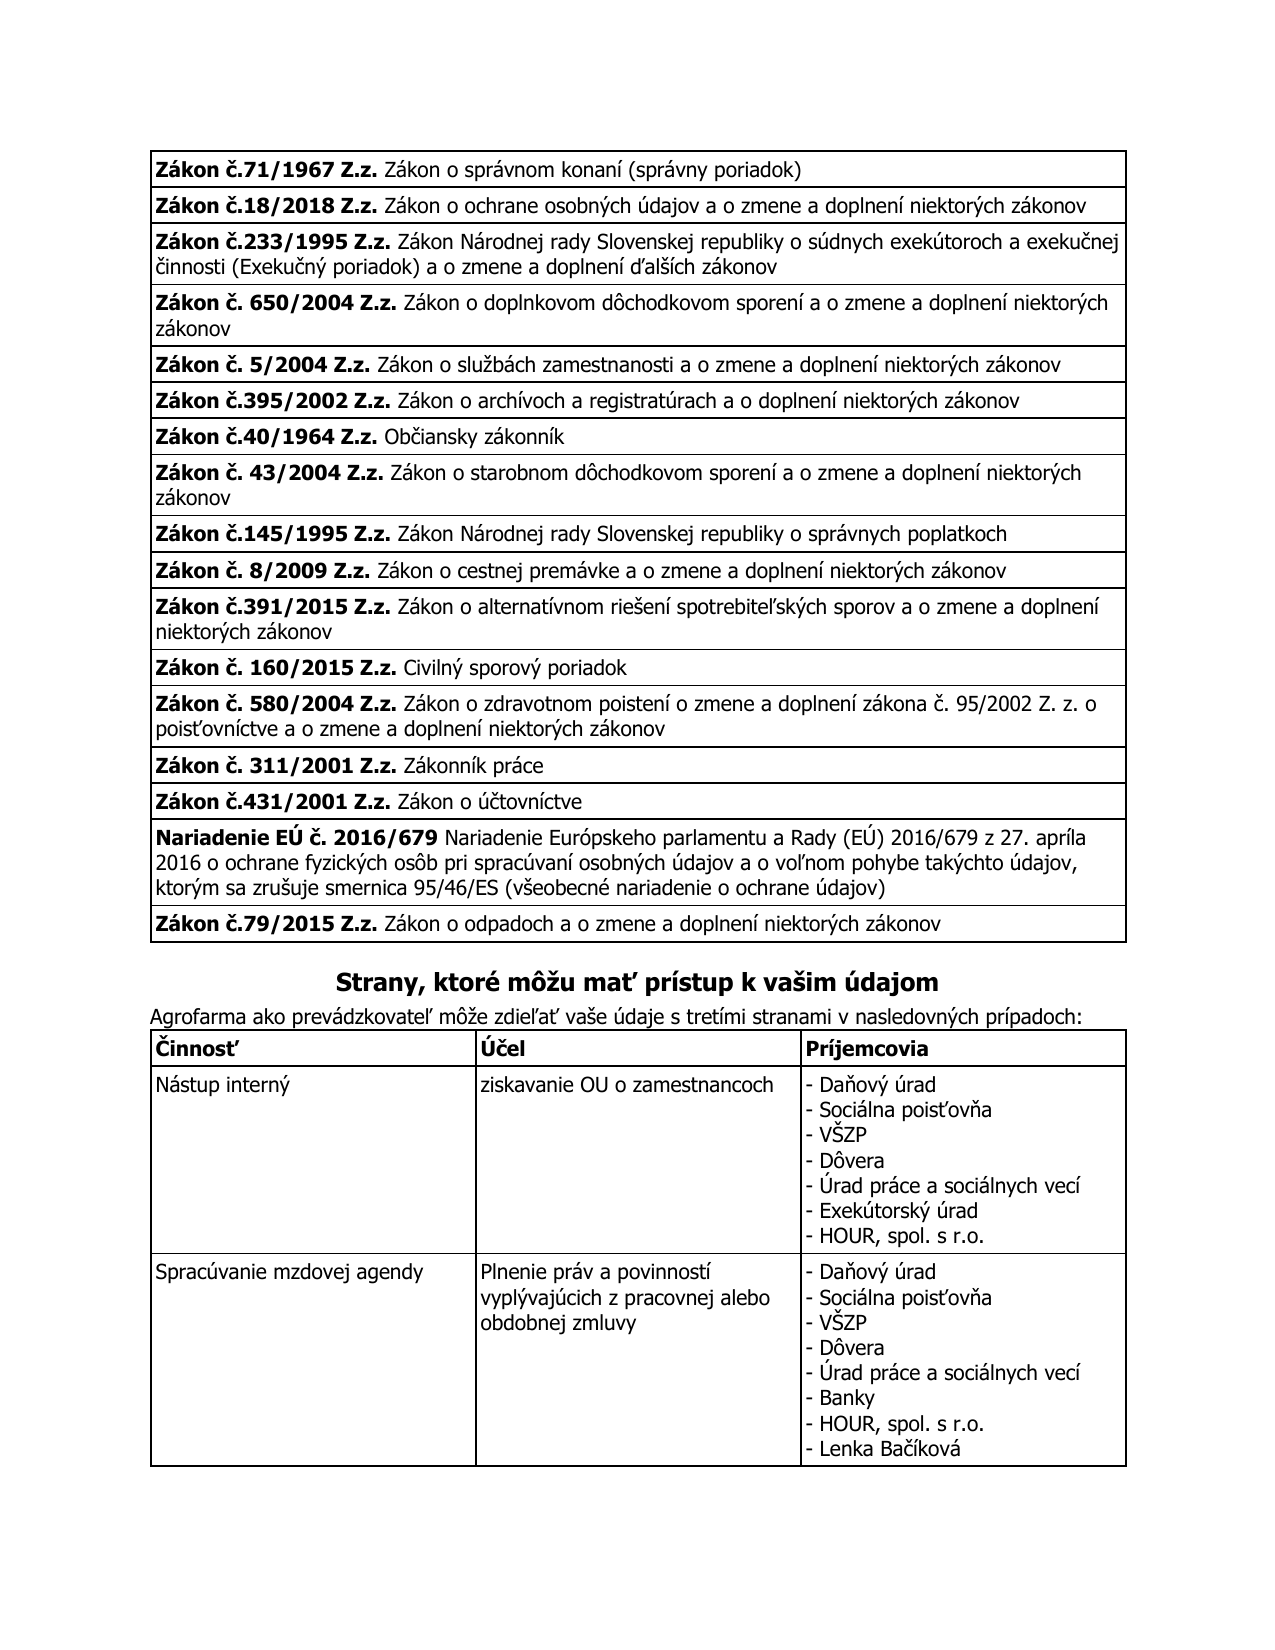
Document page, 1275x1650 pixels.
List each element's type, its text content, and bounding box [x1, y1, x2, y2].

table_cell Zákon č. 43/2004 Z.z. Zákon o starobnom dôchodkovom sporení a o zmene a doplnení niektorých zákonov [152, 455, 1125, 515]
table_header Účel [477, 1031, 800, 1065]
table_cell Zákon č. 650/2004 Z.z. Zákon o doplnkovom dôchodkovom sporení a o zmene a doplnení niektorých zákonov [152, 285, 1125, 345]
table_cell Zákon č. 580/2004 Z.z. Zákon o zdravotnom poistení o zmene a doplnení zákona č. 95/2002 Z. z. o poisťovníctve a o zmene a doplnení niektorých zákonov [152, 686, 1125, 746]
table_cell Zákon č.79/2015 Z.z. Zákon o odpadoch a o zmene a doplnení niektorých zákonov [152, 906, 1125, 941]
table_cell ziskavanie OU o zamestnancoch [477, 1067, 800, 1253]
table_cell Nariadenie EÚ č. 2016/679 Nariadenie Európskeho parlamentu a Rady (EÚ) 2016/679 z 27. apríla 2016 o ochrane fyzických osôb pri spracúvaní osobných údajov a o voľnom pohybe takýchto údajov, ktorým sa zrušuje smernica 95/46/ES (všeobecné nariadenie o ochrane údajov) [152, 820, 1125, 905]
table_cell Zákon č.391/2015 Z.z. Zákon o alternatívnom riešení spotrebiteľských sporov a o zmene a doplnení niektorých zákonov [152, 589, 1125, 648]
table_cell Zákon č.40/1964 Z.z. Občiansky zákonník [152, 419, 1125, 453]
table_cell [477, 1254, 800, 1465]
table_cell Nástup interný [152, 1067, 475, 1253]
table_cell Zákon č. 311/2001 Z.z. Zákonník práce [152, 748, 1125, 782]
table_header Činnosť [152, 1031, 475, 1065]
table_cell - Daňový úrad - Sociálna poisťovňa - VŠZP - Dôvera - Úrad práce a sociálnych vecí - Banky - HOUR, spol. s r.o. - Lenka Bačíková [802, 1254, 1125, 1465]
table_cell - Daňový úrad - Sociálna poisťovňa - VŠZP - Dôvera - Úrad práce a sociálnych vecí - Exekútorský úrad - HOUR, spol. s r.o. [802, 1067, 1125, 1253]
subtitle Strany, ktoré môžu mať prístup k vašim údajom [150, 966, 1125, 996]
table_cell Zákon č. 160/2015 Z.z. Civilný sporový poriadok [152, 650, 1125, 684]
table_cell Spracúvanie mzdovej agendy [152, 1254, 475, 1465]
text Agrofarma ako prevádzkovateľ môže zdieľať vaše údaje s tretími stranami v nasledovných prípadoch: [150, 1004, 1125, 1029]
table_cell Zákon č.395/2002 Z.z. Zákon o archívoch a registratúrach a o doplnení niektorých zákonov [152, 383, 1125, 417]
table_cell Zákon č.431/2001 Z.z. Zákon o účtovníctve [152, 784, 1125, 818]
table_cell Zákon č.233/1995 Z.z. Zákon Národnej rady Slovenskej republiky o súdnych exekútoroch a exekučnej činnosti (Exekučný poriadok) a o zmene a doplnení ďalších zákonov [152, 224, 1125, 284]
table_header Príjemcovia [802, 1031, 1125, 1065]
table_cell Zákon č.71/1967 Z.z. Zákon o správnom konaní (správny poriadok) [152, 152, 1125, 186]
table_cell Zákon č. 5/2004 Z.z. Zákon o službách zamestnanosti a o zmene a doplnení niektorých zákonov [152, 347, 1125, 381]
table_cell Zákon č.145/1995 Z.z. Zákon Národnej rady Slovenskej republiky o správnych poplatkoch [152, 516, 1125, 551]
table_cell Zákon č. 8/2009 Z.z. Zákon o cestnej premávke a o zmene a doplnení niektorých zákonov [152, 553, 1125, 587]
table_cell Zákon č.18/2018 Z.z. Zákon o ochrane osobných údajov a o zmene a doplnení niektorých zákonov [152, 188, 1125, 222]
